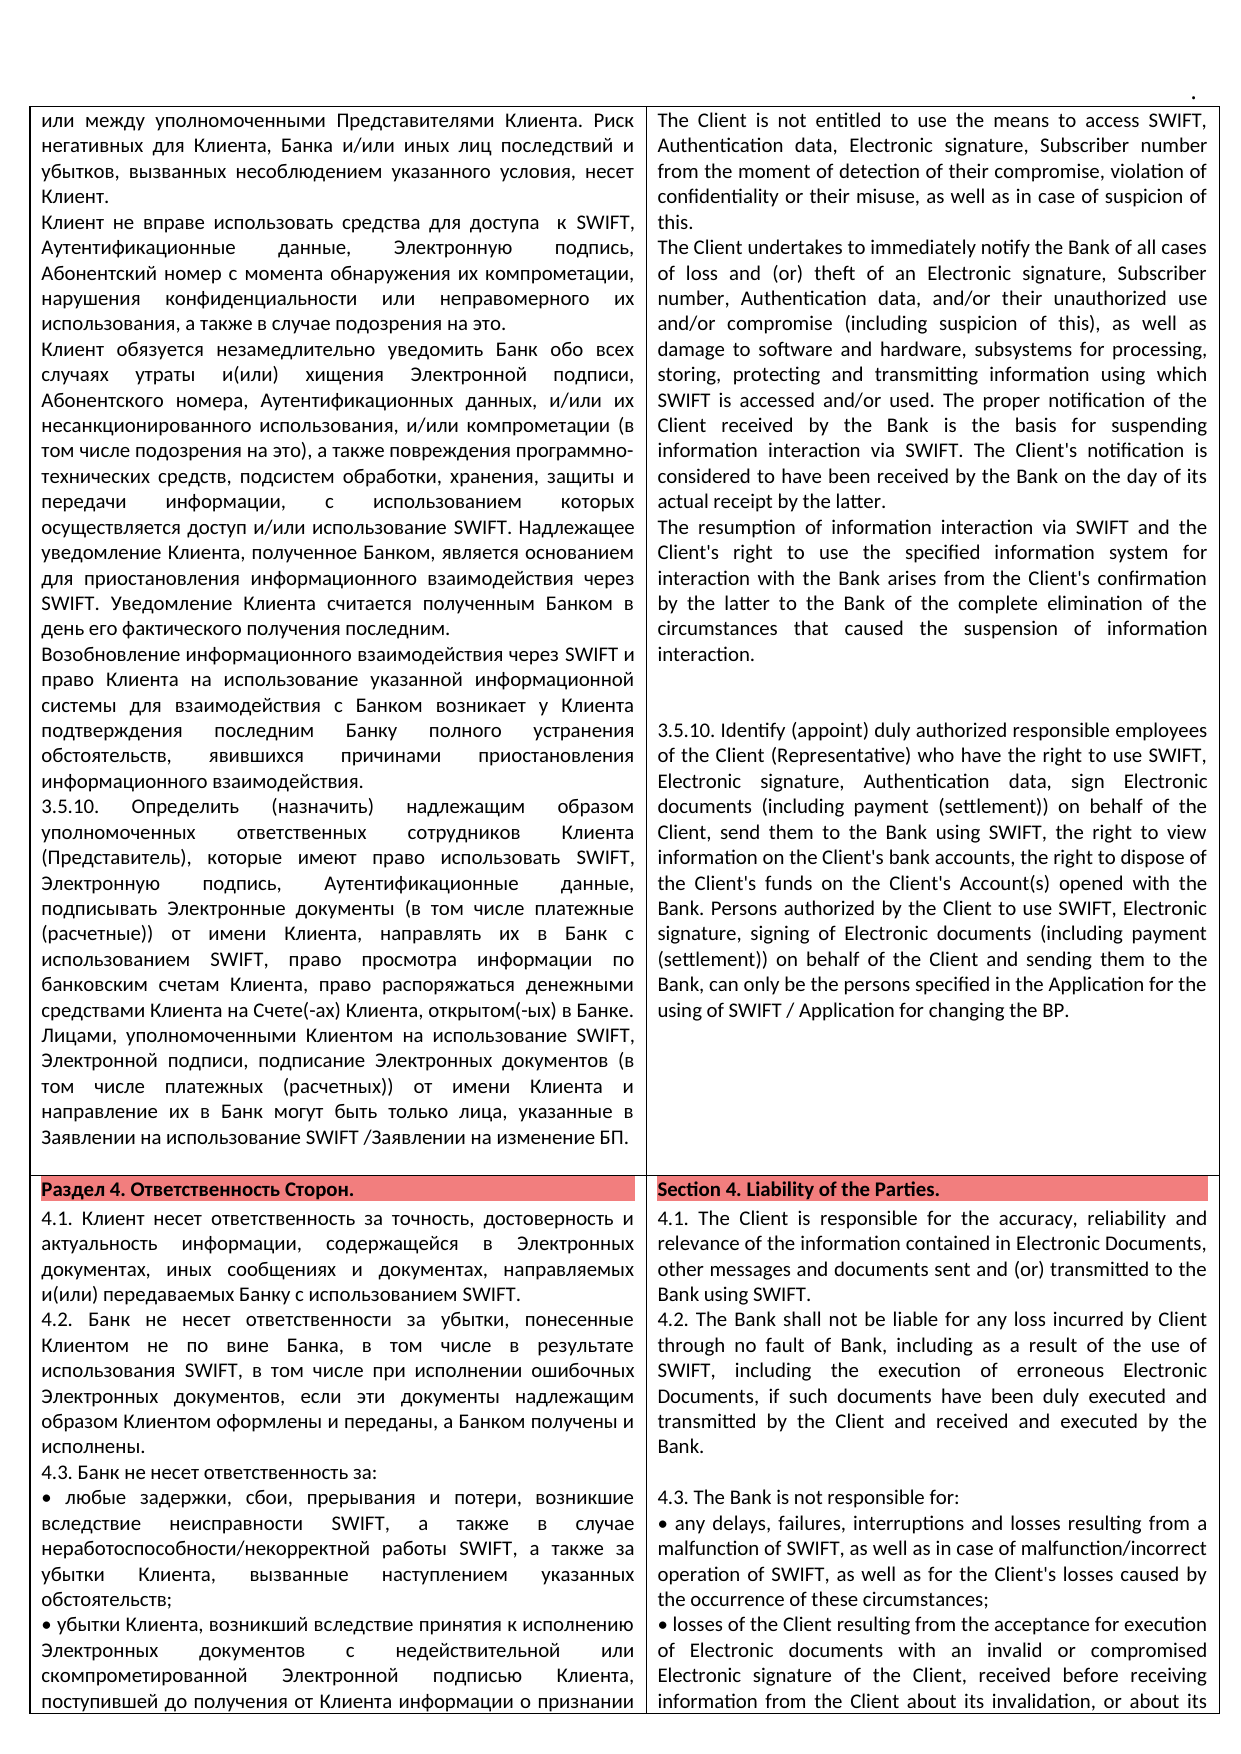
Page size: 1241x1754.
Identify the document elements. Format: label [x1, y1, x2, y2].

table_cell [647, 1176, 1219, 1713]
table_cell [31, 1176, 646, 1713]
table_cell [647, 107, 1219, 1175]
table_cell [31, 107, 646, 1175]
